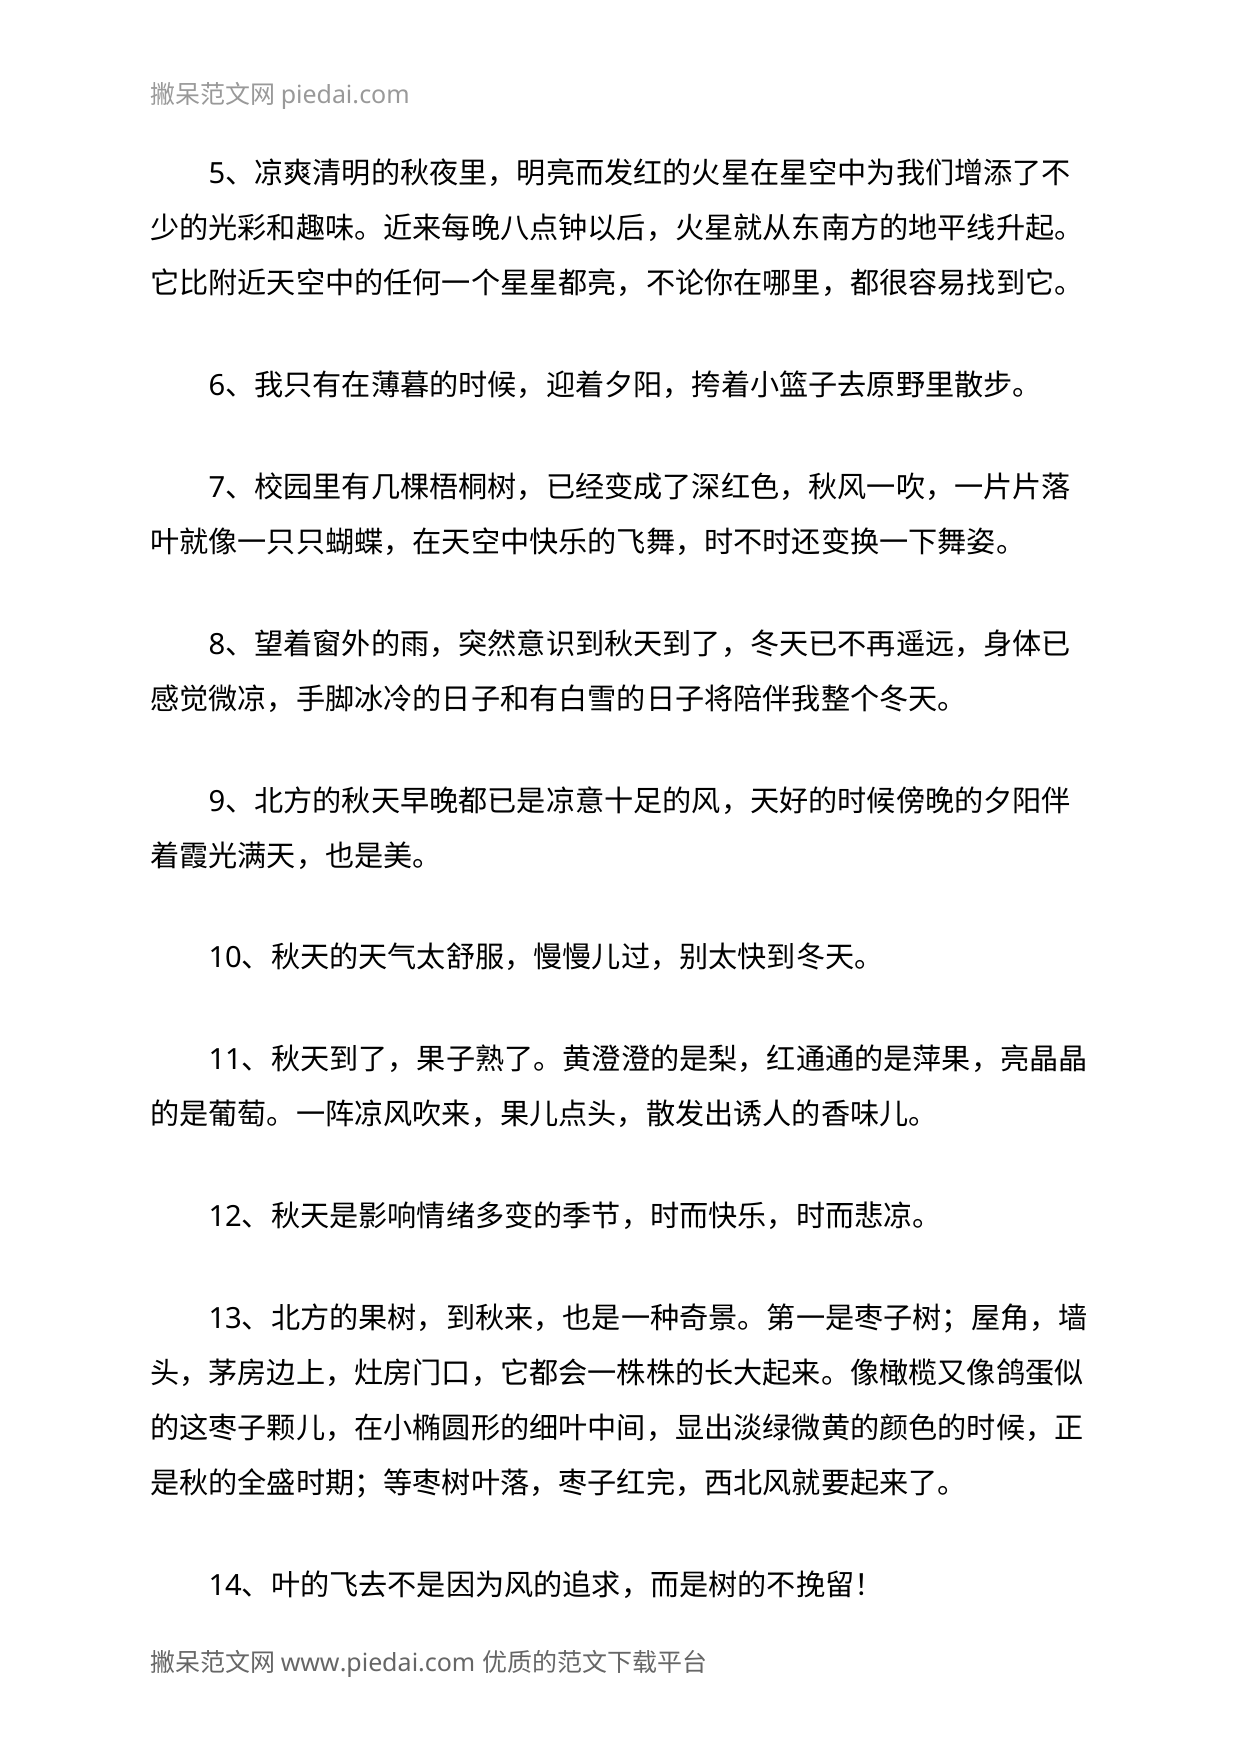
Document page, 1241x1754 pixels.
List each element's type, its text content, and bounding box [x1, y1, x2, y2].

text 6、我只有在薄暮的时候，迎着夕阳，挎着小篮子去原野里散步。 [150, 362, 1090, 404]
text 8、望着窗外的雨，突然意识到秋天到了，冬天已不再遥远，身体已感觉微凉，手脚冰冷的日子和有白雪的日子将陪伴我整个冬天。 [150, 620, 1090, 718]
text 14、叶的飞去不是因为风的追求，而是树的不挽留！ [150, 1561, 1090, 1604]
text 9、北方的秋天早晚都已是凉意十足的风，天好的时候傍晚的夕阳伴着霞光满天，也是美。 [150, 777, 1090, 874]
text 10、秋天的天气太舒服，慢慢儿过，别太快到冬天。 [150, 934, 1090, 976]
text 12、秋天是影响情绪多变的季节，时而快乐，时而悲凉。 [150, 1193, 1090, 1235]
text 11、秋天到了，果子熟了。黄澄澄的是梨，红通通的是萍果，亮晶晶的是葡萄。一阵凉风吹来，果儿点头，散发出诱人的香味儿。 [150, 1036, 1090, 1133]
text 5、凉爽清明的秋夜里，明亮而发红的火星在星空中为我们增添了不少的光彩和趣味。近来每晚八点钟以后，火星就从东南方的地平线升起。它比附近天空中的任何一个星星都亮，不论你在哪里，都很容易找到它。 [150, 150, 1090, 302]
text 13、北方的果树，到秋来，也是一种奇景。第一是枣子树；屋角，墙头，茅房边上，灶房门口，它都会一株株的长大起来。像橄榄又像鸽蛋似的这枣子颗儿，在小椭圆形的细叶中间，显出淡绿微黄的颜色的时候，正是秋的全盛时期；等枣树叶落，枣子红完，西北风就要起来了。 [150, 1295, 1090, 1502]
text 7、校园里有几棵梧桐树，已经变成了深红色，秋风一吹，一片片落叶就像一只只蝴蝶，在天空中快乐的飞舞，时不时还变换一下舞姿。 [150, 464, 1090, 561]
